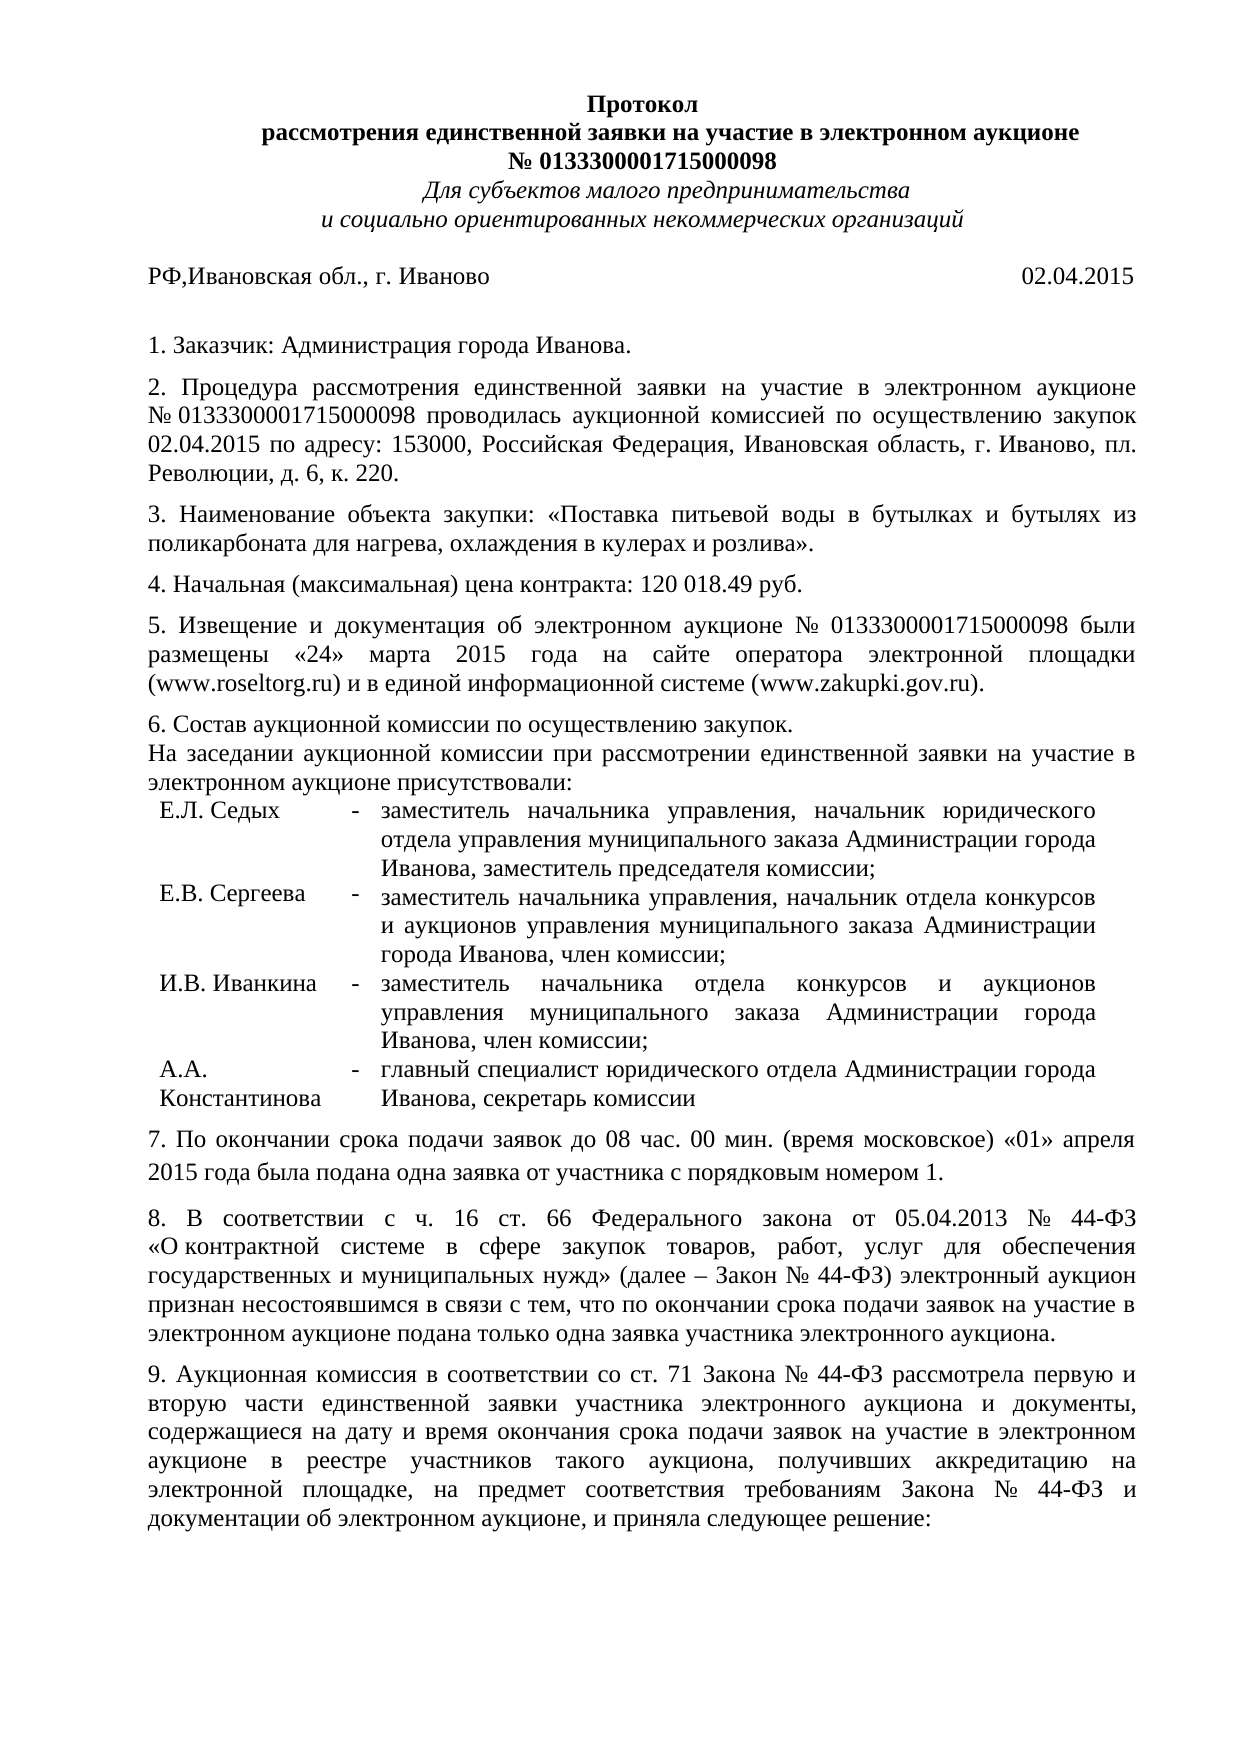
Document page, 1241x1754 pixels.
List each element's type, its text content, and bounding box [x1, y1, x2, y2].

text № 0133300001715000098 [148, 146, 1137, 175]
text 4. Начальная (максимальная) цена контракта: 120 018.49 руб. [148, 569, 1137, 598]
text На заседании аукционной комиссии при рассмотрении единственной заявки на участие в электронном аукционе присутствовали: [148, 738, 1137, 795]
text 3. Наименование объекта закупки: «Поставка питьевой воды в бутылках и бутылях из поликарбоната для нагрева, охлаждения в кулерах и розлива». [148, 499, 1137, 557]
table_cell заместитель начальника отдела конкурсов и аукционов управления муниципального заказа Администрации города Иванова, член комиссии; [369, 968, 1108, 1054]
text Протокол [148, 89, 1137, 117]
table_cell главный специалист юридического отдела Администрации города Иванова, секретарь комиссии [369, 1054, 1108, 1112]
table_header заместитель начальника управления, начальник юридического отдела управления муниципального заказа Администрации города Иванова, заместитель председателя комиссии; заместитель начальника управления, начальник отдела конкурсов и аукционов управления муниципального заказа Администрации города Иванова, член комиссии; [369, 795, 1108, 968]
text рассмотрения единственной заявки на участие в электронном аукционе [148, 117, 1137, 146]
text 1. Заказчик: Администрация города Иванова. [148, 330, 1137, 359]
text и социально ориентированных некоммерческих организаций [148, 204, 1137, 232]
text Для субъектов малого предпринимательства [177, 175, 1157, 204]
text 8. В соответствии с ч. 16 ст. 66 Федерального закона от 05.04.2013 № 44-ФЗ «О контрактной системе в сфере закупок товаров, работ, услуг для обеспечения государственных и муниципальных нужд» (далее – Закон № 44-ФЗ) электронный аукцион признан несостоявшимся в связи с тем, что по окончании срока подачи заявок на участие в электронном аукционе подана только одна заявка участника электронного аукциона. [148, 1203, 1137, 1346]
table_header - - [340, 795, 369, 968]
text 9. Аукционная комиссия в соответствии со ст. 71 Закона № 44-ФЗ рассмотрела первую и вторую части единственной заявки участника электронного аукциона и документы, содержащиеся на дату и время окончания срока подачи заявок на участие в электронном аукционе в реестре участников такого аукциона, получивших аккредитацию на электронной площадке, на предмет соответствия требованиям Закона № 44-ФЗ и документации об электронном аукционе, и приняла следующее решение: [148, 1359, 1137, 1531]
table_cell - [340, 968, 369, 1054]
table_header Е.Л. Седых Е.В. Сергеева [148, 795, 340, 968]
text 7. По окончании срока подачи заявок до 08 час. 00 мин. (время московское) «01» апреля 2015 года была подана одна заявка от участника с порядковым номером 1. [148, 1124, 1137, 1186]
text 5. Извещение и документация об электронном аукционе № 0133300001715000098 были размещены «24» марта 2015 года на сайте оператора электронной площадки (www.roseltorg.ru) и в единой информационной системе (www.zakupki.gov.ru). [148, 610, 1137, 697]
table_cell И.В. Иванкина [148, 968, 340, 1054]
text 6. Состав аукционной комиссии по осуществлению закупок. [148, 709, 1137, 738]
text 2. Процедура рассмотрения единственной заявки на участие в электронном аукционе № 0133300001715000098 проводилась аукционной комиссией по осуществлению закупок 02.04.2015 по адресу: 153000, Российская Федерация, Ивановская область, г. Иваново, пл. Революции, д. 6, к. 220. [148, 372, 1137, 487]
text РФ,Ивановская обл., г. Иваново 02.04.2015 [148, 261, 1137, 318]
table_cell А.А. Константинова [148, 1054, 340, 1112]
table_cell - [340, 1054, 369, 1112]
